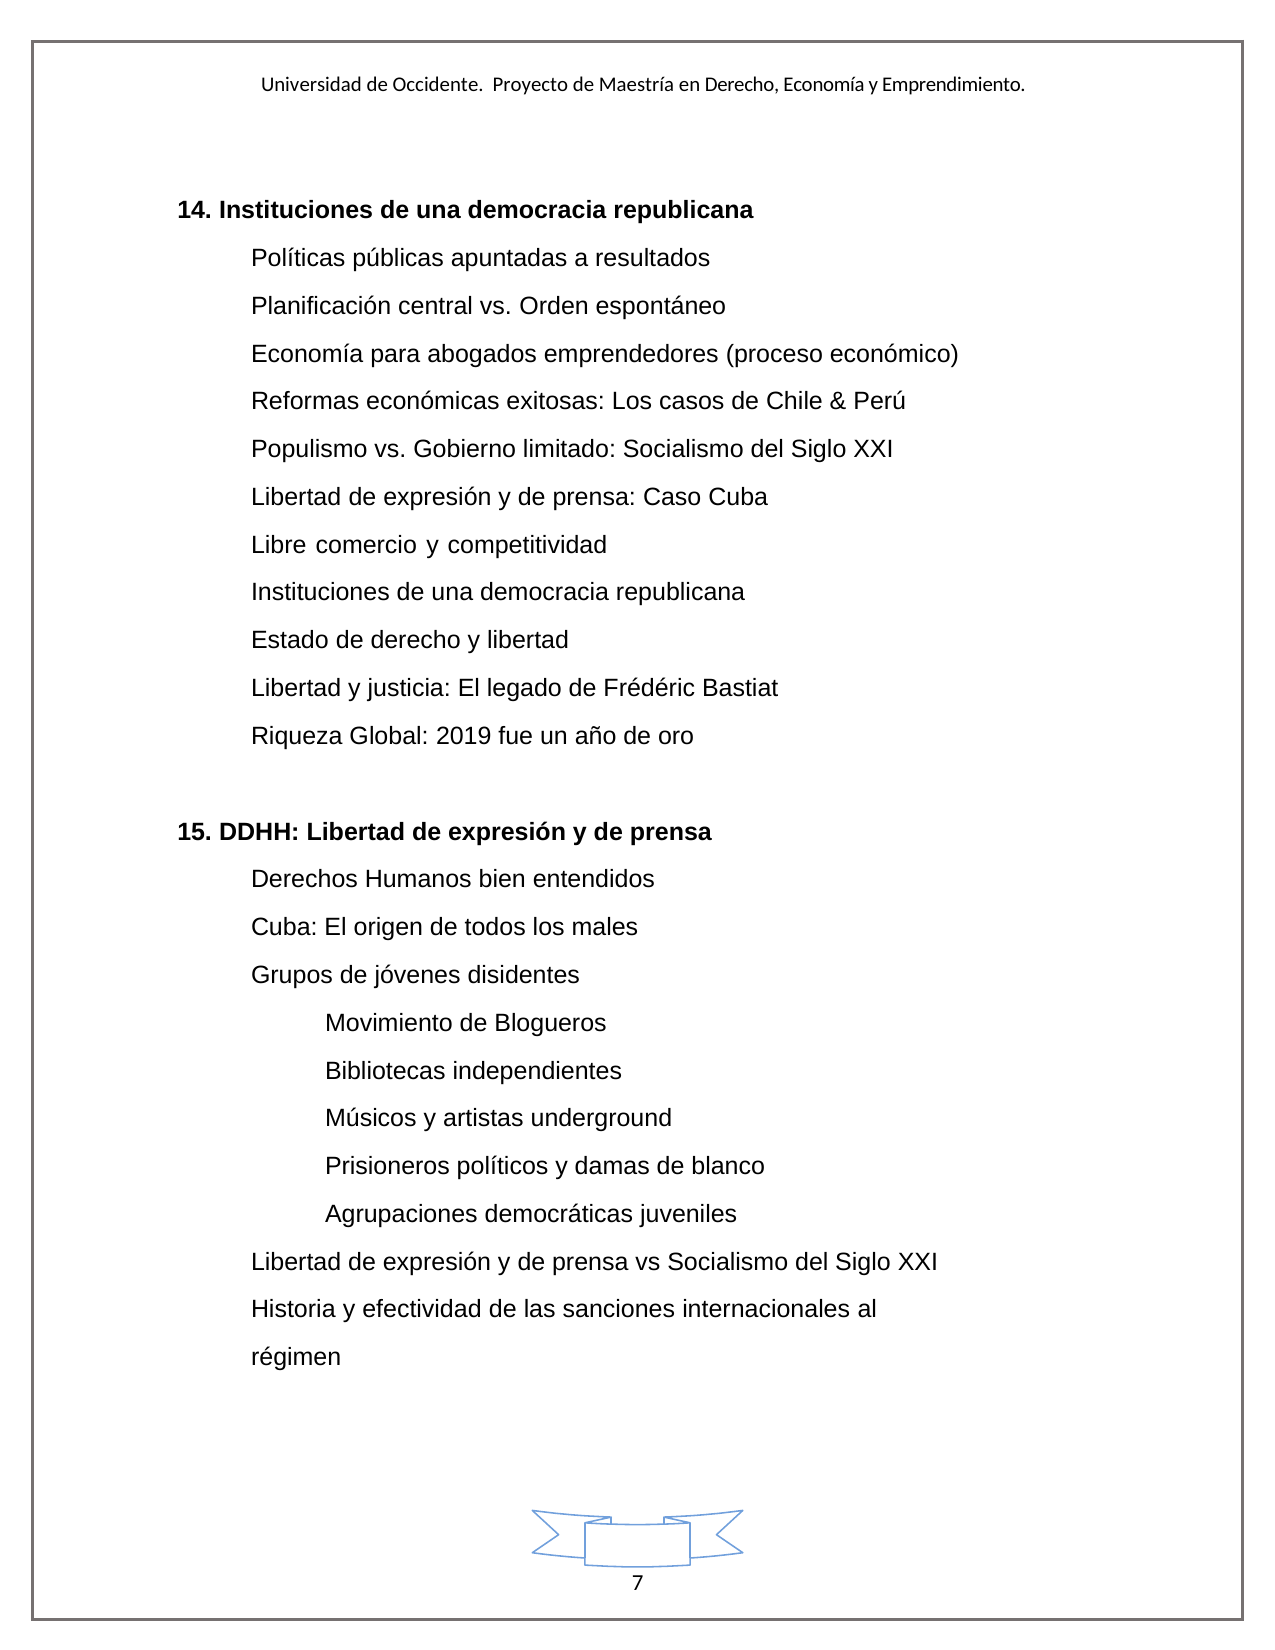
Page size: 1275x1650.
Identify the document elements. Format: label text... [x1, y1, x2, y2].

text Prisioneros políticos y damas de blanco Agrupaciones democráticas juveniles [325, 1151, 767, 1228]
list DDHH: Libertad de expresión y de prensa Derechos Humanos bien entendidos Cuba: El origen de todos los males Grupos de jóvenes disidentes [177, 817, 712, 989]
text Movimiento de Blogueros Bibliotecas independientes Músicos y artistas underground [325, 1008, 672, 1132]
text Economía para abogados emprendedores (proceso económico) Reformas económicas exitosas: Los casos de Chile & Perú Populismo vs. Gobierno limitado: Socialismo del Siglo XXI Libertad de expresión y de prensa: Caso Cuba [251, 338, 962, 510]
list Instituciones de una democracia republicana Políticas públicas apuntadas a resultados Planificación central vs. Orden espontáneo [177, 195, 754, 319]
text 7 [158, 1568, 1117, 1596]
text Libertad de expresión y de prensa vs Socialismo del Siglo XXI Historia y efectividad de las sanciones internacionales al régimen [251, 1247, 974, 1371]
text Universidad de Occidente. Proyecto de Maestría en Derecho, Economía y Emprendimiento. [170, 71, 1117, 97]
text Libertad y justicia: El legado de Frédéric Bastiat Riqueza Global: 2019 fue un año de oro [251, 673, 781, 749]
text Libre comercio y competitividad Instituciones de una democracia republicana Estado de derecho y libertad [251, 530, 746, 654]
